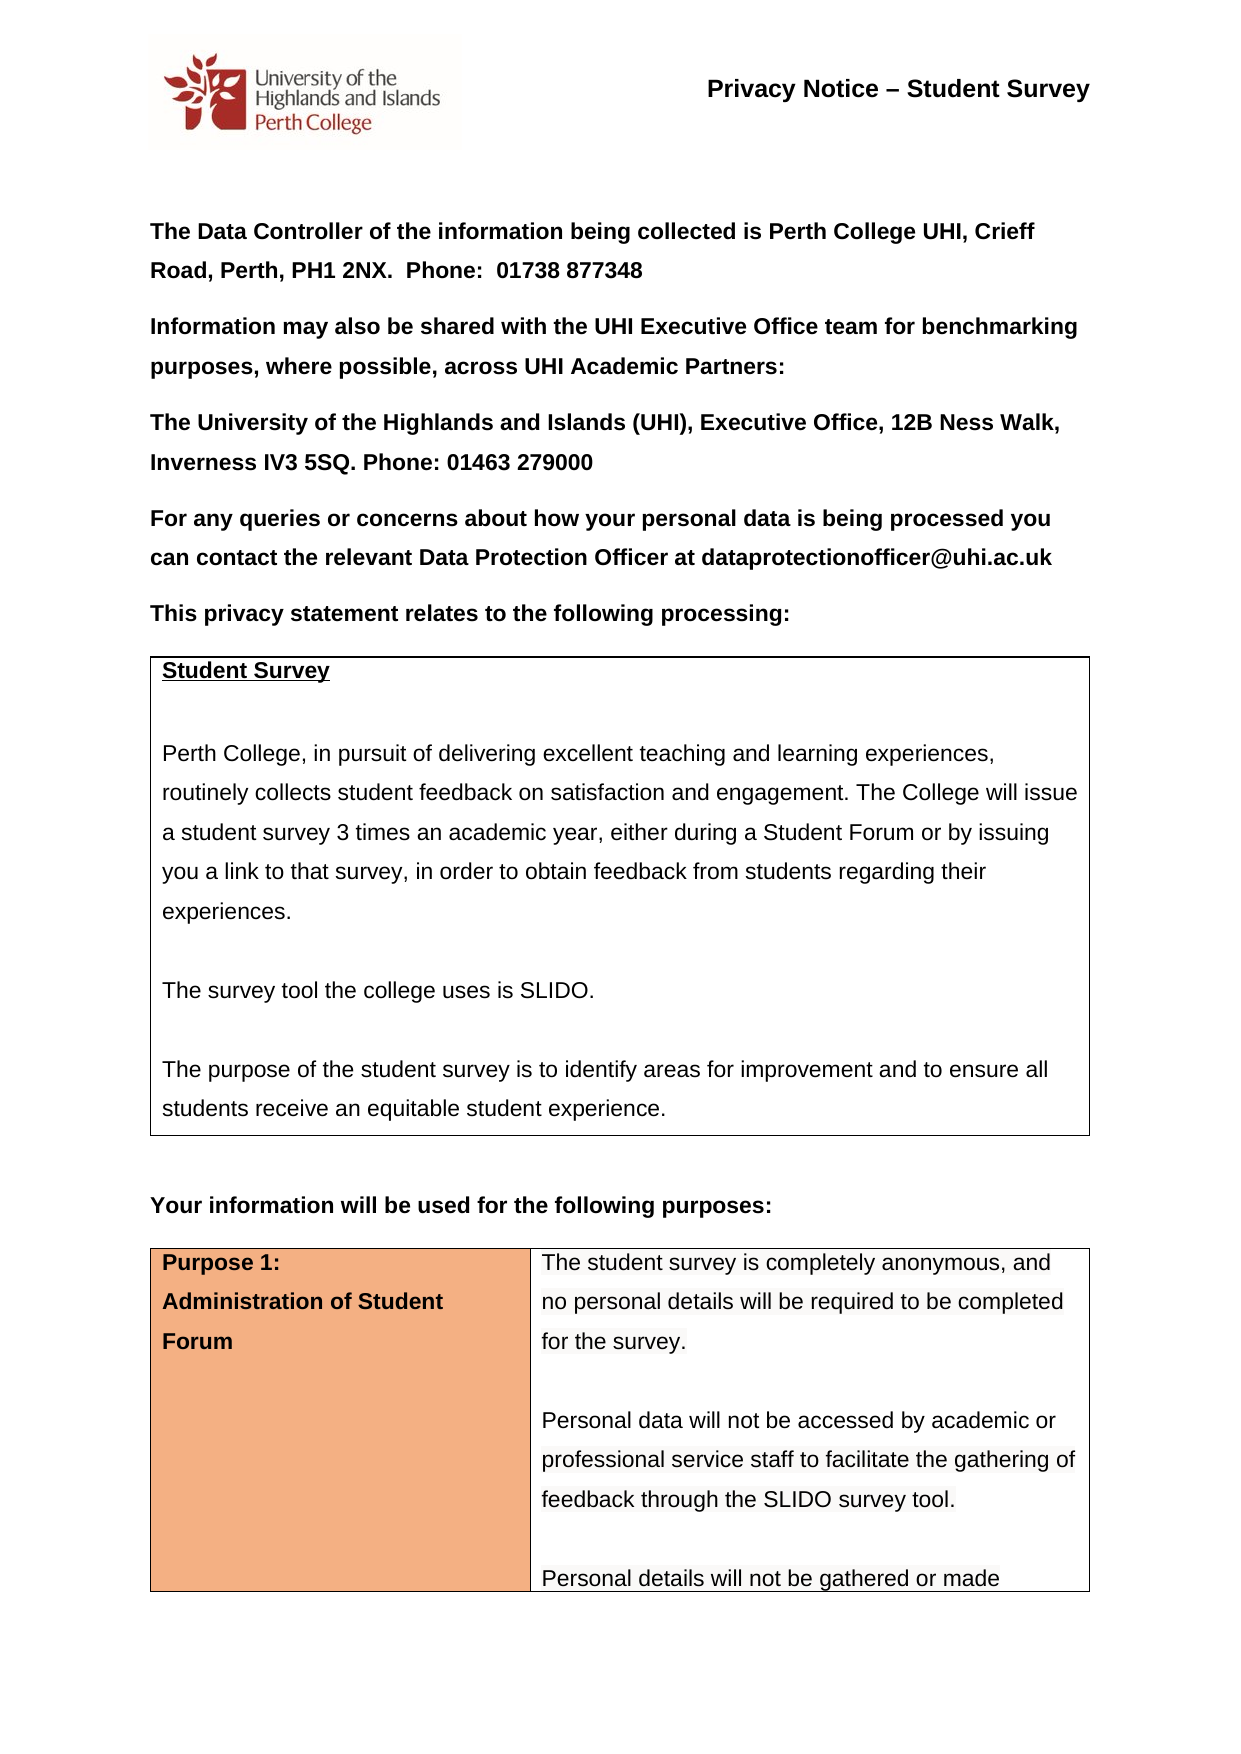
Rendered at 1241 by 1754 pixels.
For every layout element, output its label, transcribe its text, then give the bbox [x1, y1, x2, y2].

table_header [151, 1249, 530, 1591]
text The Data Controller of the information being collected is Perth College UHI, Crieff Road, Perth, PH1 2NX. Phone: 01738 877348 [150, 218, 1090, 283]
text This privacy statement relates to the following processing: [150, 600, 1090, 627]
table_header Student Survey Perth College, in pursuit of delivering excellent teaching and learning experiences, routinely collects student feedback on satisfaction and engagement. The College will issue a student survey 3 times an academic year, either during a Student Forum or by issuing you a link to that survey, in order to obtain feedback from students regarding their experiences. The survey tool the college uses is SLIDO. The purpose of the student survey is to identify areas for improvement and to ensure all students receive an equitable student experience. [151, 658, 1089, 1134]
text For any queries or concerns about how your personal data is being processed you can contact the relevant Data Protection Officer at dataprotectionofficer@uhi.ac.uk [150, 504, 1090, 570]
text The University of the Highlands and Islands (UHI), Executive Office, 12B Ness Walk, Inverness IV3 5SQ. Phone: 01463 279000 [150, 409, 1090, 475]
text Your information will be used for the following purposes: [150, 1192, 1090, 1218]
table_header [531, 1249, 1089, 1591]
text Information may also be shared with the UHI Executive Office team for benchmarking purposes, where possible, across UHI Academic Partners: [150, 313, 1090, 379]
